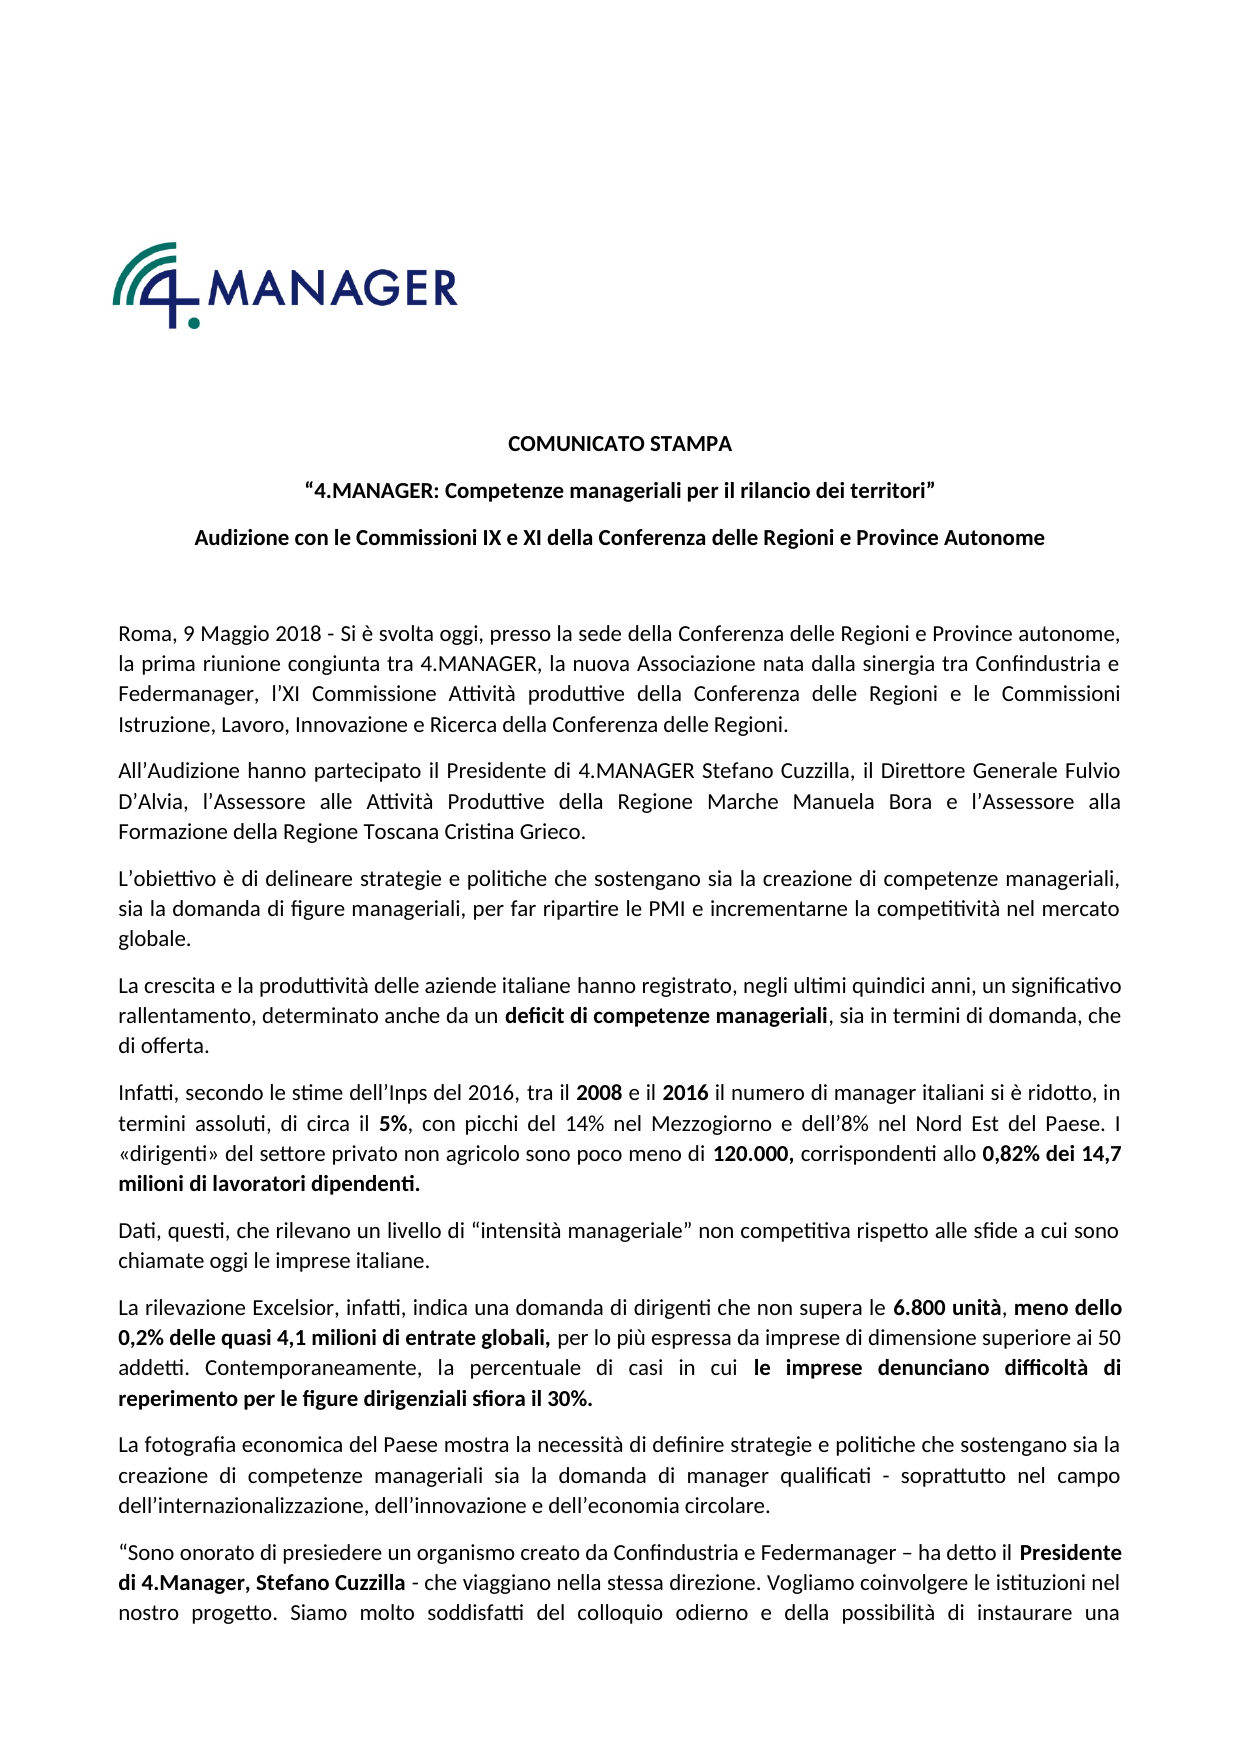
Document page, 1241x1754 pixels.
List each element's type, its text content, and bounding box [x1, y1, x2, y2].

text La rilevazione Excelsior, infatti, indica una domanda di dirigenti che non supera le 6.800 unità, meno dello 0,2% delle quasi 4,1 milioni di entrate globali, per lo più espressa da imprese di dimensione superiore ai 50 addetti. Contemporaneamente, la percentuale di casi in cui le imprese denunciano difficoltà di reperimento per le figure dirigenziali sfiora il 30%. [118, 1293, 1122, 1412]
text Infatti, secondo le stime dell’Inps del 2016, tra il 2008 e il 2016 il numero di manager italiani si è ridotto, in termini assoluti, di circa il 5%, con picchi del 14% nel Mezzogiorno e dell’8% nel Nord Est del Paese. I «dirigenti» del settore privato non agricolo sono poco meno di 120.000, corrispondenti allo 0,82% dei 14,7 milioni di lavoratori dipendenti. [118, 1078, 1122, 1197]
text La fotografia economica del Paese mostra la necessità di definire strategie e politiche che sostengano sia la creazione di competenze manageriali sia la domanda di manager qualificati - soprattutto nel campo dell’internazionalizzazione, dell’innovazione e dell’economia circolare. [118, 1431, 1122, 1519]
text L’obiettivo è di delineare strategie e politiche che sostengano sia la creazione di competenze manageriali, sia la domanda di figure manageriali, per far ripartire le PMI e incrementarne la competitività nel mercato globale. [118, 864, 1122, 952]
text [118, 1538, 1122, 1626]
text Roma, 9 Maggio 2018 - Si è svolta oggi, presso la sede della Conferenza delle Regioni e Province autonome, la prima riunione congiunta tra 4.MANAGER, la nuova Associazione nata dalla sinergia tra Confindustria e Federmanager, l’XI Commissione Attività produttive della Conferenza delle Regioni e le Commissioni Istruzione, Lavoro, Innovazione e Ricerca della Conferenza delle Regioni. [118, 619, 1122, 738]
text All’Audizione hanno partecipato il Presidente di 4.MANAGER Stefano Cuzzilla, il Direttore Generale Fulvio D’Alvia, l’Assessore alle Attività Produttive della Regione Marche Manuela Bora e l’Assessore alla Formazione della Regione Toscana Cristina Grieco. [118, 757, 1122, 845]
text Dati, questi, che rilevano un livello di “intensità manageriale” non competitiva rispetto alle sfide a cui sono chiamate oggi le imprese italiane. [118, 1216, 1122, 1274]
picture [0, 93, 1241, 374]
text Audizione con le Commissioni IX e XI della Conferenza delle Regioni e Province Autonome [118, 523, 1122, 551]
text “4.MANAGER: Competenze manageriali per il rilancio dei territori” [118, 476, 1122, 504]
text COMUNICATO STAMPA [118, 429, 1122, 457]
text La crescita e la produttività delle aziende italiane hanno registrato, negli ultimi quindici anni, un significativo rallentamento, determinato anche da un deficit di competenze manageriali, sia in termini di domanda, che di offerta. [118, 971, 1122, 1059]
